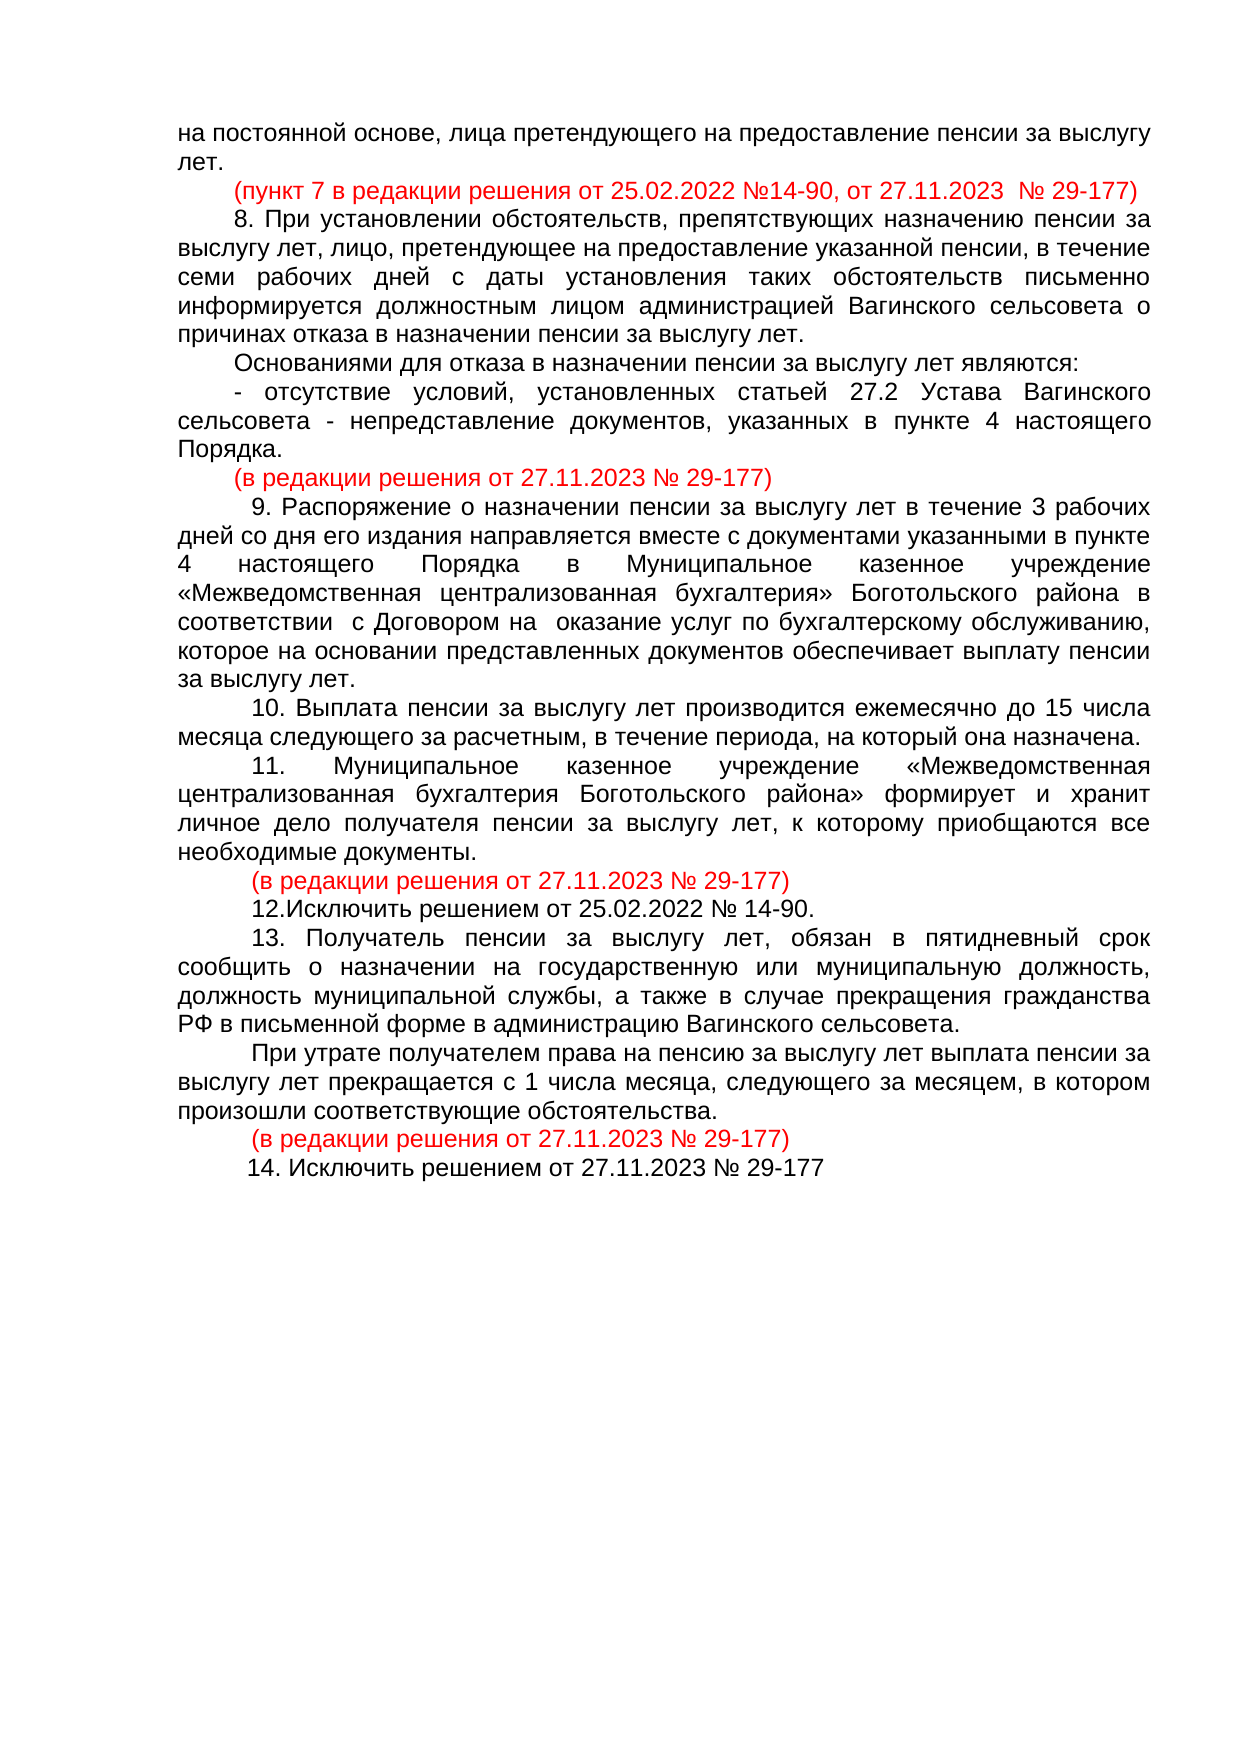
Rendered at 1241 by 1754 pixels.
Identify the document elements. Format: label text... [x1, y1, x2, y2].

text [177, 118, 1152, 176]
text (пункт 7 в редакции решения от 25.02.2022 №14-90, от 27.11.2023 № 29-177) [177, 176, 1152, 204]
text 8. При установлении обстоятельств, препятствующих назначению пенсии за выслугу лет, лицо, претендующее на предоставление указанной пенсии, в течение семи рабочих дней с даты установления таких обстоятельств письменно информируется должностным лицом администрацией Вагинского сельсовета о причинах отказа в назначении пенсии за выслугу лет. [177, 204, 1152, 348]
text При утрате получателем права на пенсию за выслугу лет выплата пенсии за выслугу лет прекращается с 1 числа месяца, следующего за месяцем, в котором произошли соответствующие обстоятельства. [177, 1038, 1152, 1124]
text - отсутствие условий, установленных статьей 27.2 Устава Вагинского сельсовета - непредставление документов, указанных в пункте 4 настоящего Порядка. [177, 377, 1152, 463]
text 14. Исключить решением от 27.11.2023 № 29-177 [177, 1153, 1152, 1182]
text 12.Исключить решением от 25.02.2022 № 14-90. [177, 894, 1152, 923]
text 13. Получатель пенсии за выслугу лет, обязан в пятидневный срок сообщить о назначении на государственную или муниципальную должность, должность муниципальной службы, а также в случае прекращения гражданства РФ в письменной форме в администрацию Вагинского сельсовета. [177, 923, 1152, 1038]
text 9. Распоряжение о назначении пенсии за выслугу лет в течение 3 рабочих дней со дня его издания направляется вместе с документами указанными в пункте 4 настоящего Порядка в Муниципальное казенное учреждение «Межведомственная централизованная бухгалтерия» Боготольского района в соответствии с Договором на оказание услуг по бухгалтерскому обслуживанию, которое на основании представленных документов обеспечивает выплату пенсии за выслугу лет. [177, 492, 1152, 693]
text (в редакции решения от 27.11.2023 № 29-177) [177, 866, 1152, 894]
text (в редакции решения от 27.11.2023 № 29-177) [177, 1124, 1152, 1153]
text 11. Муниципальное казенное учреждение «Межведомственная централизованная бухгалтерия Боготольского района» формирует и хранит личное дело получателя пенсии за выслугу лет, к которому приобщаются все необходимые документы. [177, 751, 1152, 866]
text Основаниями для отказа в назначении пенсии за выслугу лет являются: [177, 348, 1152, 377]
text (в редакции решения от 27.11.2023 № 29-177) [177, 463, 1152, 492]
text 10. Выплата пенсии за выслугу лет производится ежемесячно до 15 числа месяца следующего за расчетным, в течение периода, на который она назначена. [177, 693, 1152, 751]
